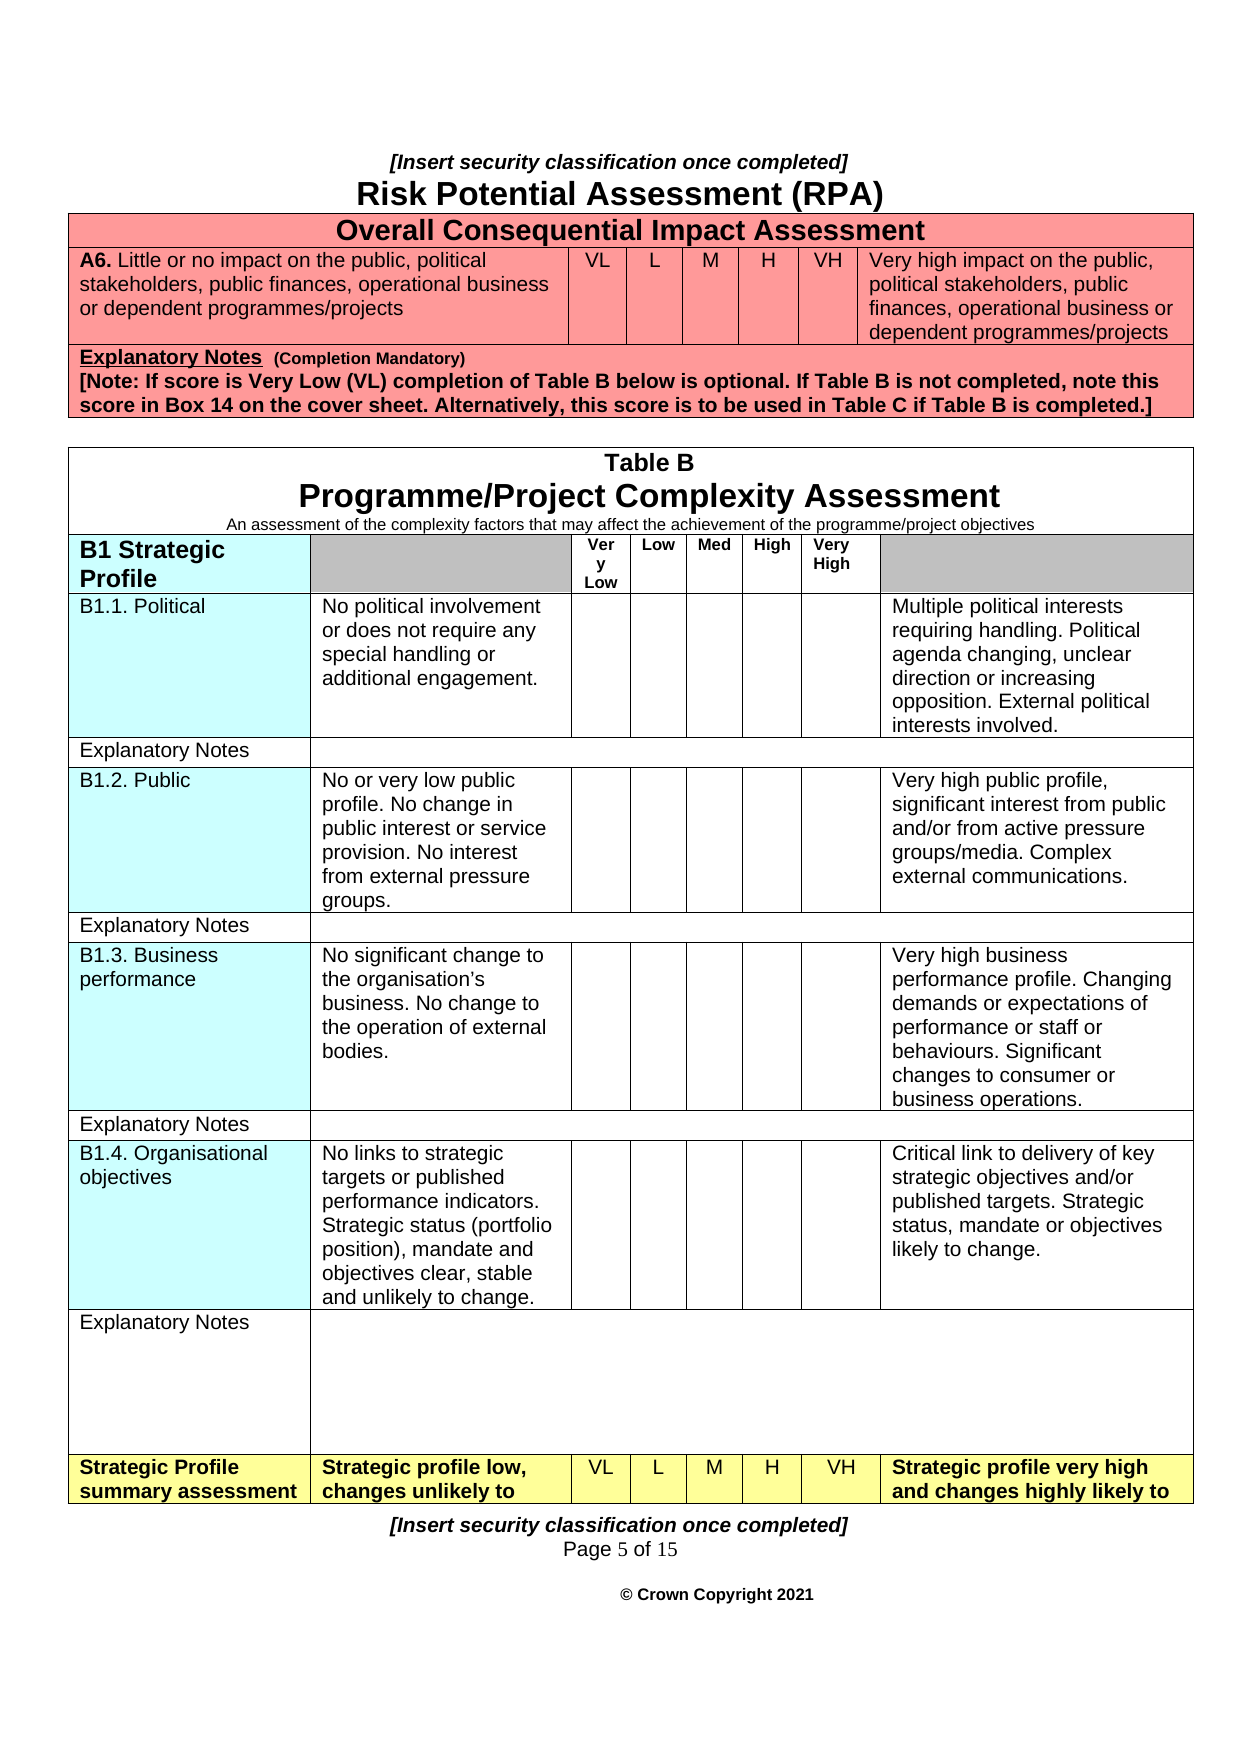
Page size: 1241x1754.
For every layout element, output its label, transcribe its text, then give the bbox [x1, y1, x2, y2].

table_cell No links to strategic targets or published performance indicators. Strategic status (portfolio position), mandate and objectives clear, stable and unlikely to change. [311, 1141, 571, 1309]
table_header Table B Programme/Project Complexity Assessment An assessment of the complexity factors that may affect the achievement of the programme/project objectives [69, 448, 1193, 534]
table_cell Med [687, 535, 742, 592]
table_cell [743, 768, 801, 912]
table_cell VH [799, 248, 857, 344]
table_cell [631, 943, 686, 1110]
table_cell H [743, 1455, 801, 1503]
table_cell No significant change to the organisation’s business. No change to the operation of external bodies. [311, 943, 571, 1110]
table_cell [802, 768, 880, 912]
table_cell [311, 535, 571, 592]
table_cell [311, 913, 1193, 942]
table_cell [881, 1455, 1193, 1503]
table_cell B1 Strategic Profile [69, 535, 310, 592]
table_cell Overall Consequential Impact Assessment [69, 214, 1193, 247]
table_cell [572, 768, 630, 912]
table_cell [631, 768, 686, 912]
table_cell Very high public profile, significant interest from public and/or from active pressure groups/media. Complex external communications. [881, 768, 1193, 912]
table_cell Explanatory Notes [69, 1111, 310, 1140]
table_cell [687, 1141, 742, 1309]
table_cell VL [572, 1455, 630, 1503]
table_cell [572, 943, 630, 1110]
table_cell A6. Little or no impact on the public, political stakeholders, public finances, operational business or dependent programmes/projects [69, 248, 568, 344]
table_cell Very high impact on the public, political stakeholders, public finances, operational business or dependent programmes/projects [858, 248, 1193, 344]
table_cell [687, 943, 742, 1110]
table_cell Critical link to delivery of key strategic objectives and/or published targets. Strategic status, mandate or objectives likely to change. [881, 1141, 1193, 1309]
table_cell Very Low [572, 535, 630, 592]
table_cell [631, 1141, 686, 1309]
table_cell [743, 943, 801, 1110]
table_cell [743, 1141, 801, 1309]
table_cell [631, 594, 686, 737]
table_cell [802, 1141, 880, 1309]
table_cell Low [631, 535, 686, 592]
table_cell Explanatory Notes (Completion Mandatory) [Note: If score is Very Low (VL) completion of Table B below is optional. If Table B is not completed, note this score in Box 14 on the cover sheet. Alternatively, this score is to be used in Table C if Table B is completed.] [69, 345, 1193, 417]
table_cell High [743, 535, 801, 592]
table_cell No political involvement or does not require any special handling or additional engagement. [311, 594, 571, 737]
table_cell [572, 594, 630, 737]
table_cell [881, 535, 1193, 592]
table_cell [311, 1310, 1193, 1454]
table_cell Very high business performance profile. Changing demands or expectations of performance or staff or behaviours. Significant changes to consumer or business operations. [881, 943, 1193, 1110]
table_cell Explanatory Notes [69, 738, 310, 767]
table_cell B1.3. Business performance [69, 943, 310, 1110]
table_cell H [739, 248, 798, 344]
table_cell M [683, 248, 738, 344]
table_cell [743, 594, 801, 737]
table_cell B1.2. Public [69, 768, 310, 912]
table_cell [69, 1455, 310, 1503]
table_cell [802, 594, 880, 737]
table_cell L [627, 248, 682, 344]
table_cell [311, 1111, 1193, 1140]
table_cell [687, 768, 742, 912]
table_cell VL [569, 248, 626, 344]
table_cell B1.4. Organisational objectives [69, 1141, 310, 1309]
table_cell M [687, 1455, 742, 1503]
table_cell VH [802, 1455, 880, 1503]
table_cell [572, 1141, 630, 1309]
table_cell Explanatory Notes [69, 913, 310, 942]
table_cell [311, 738, 1193, 767]
table_cell [802, 943, 880, 1110]
table_cell L [631, 1455, 686, 1503]
table_cell Very High [802, 535, 880, 592]
table_cell No or very low public profile. No change in public interest or service provision. No interest from external pressure groups. [311, 768, 571, 912]
table_cell Multiple political interests requiring handling. Political agenda changing, unclear direction or increasing opposition. External political interests involved. [881, 594, 1193, 737]
table_cell B1.1. Political [69, 594, 310, 737]
table_cell Explanatory Notes [69, 1310, 310, 1454]
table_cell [311, 1455, 571, 1503]
table_cell [687, 594, 742, 737]
